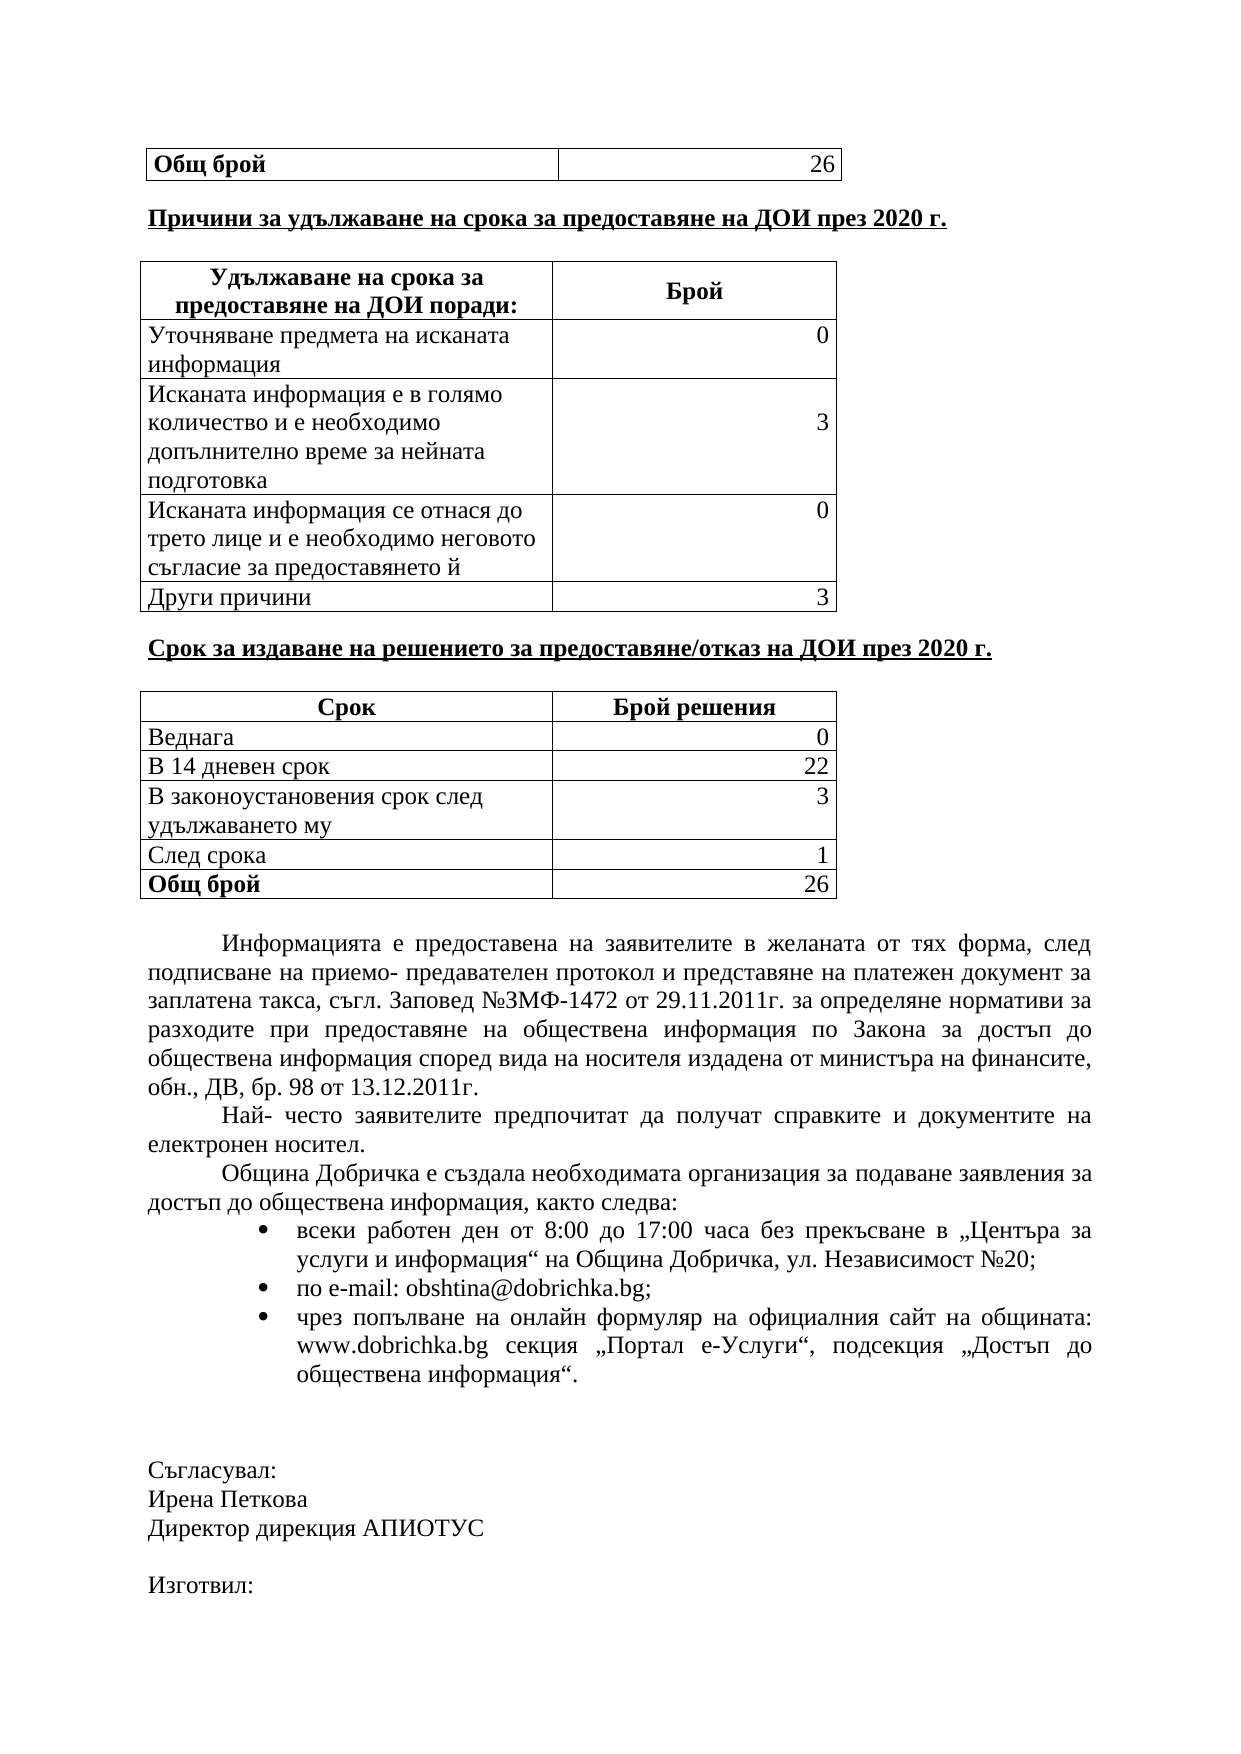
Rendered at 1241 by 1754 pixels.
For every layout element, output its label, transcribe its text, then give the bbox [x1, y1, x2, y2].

table_header Срок [141, 692, 552, 721]
text Община Добричка е създала необходимата организация за подаване заявления за достъп до обществена информация, както следва: [148, 1158, 1093, 1216]
table_cell Исканата информация е в голямо количество и е необходимо допълнително време за нейната подготовка [141, 379, 552, 494]
list всеки работен ден от 8:00 до 17:00 часа без прекъсване в „Центъра за услуги и информация“ на Община Добричка, ул. Независимост №20; [259, 1216, 1093, 1273]
table_cell Общ брой [147, 149, 558, 180]
table_cell Исканата информация се отнася до трето лице и е необходимо неговото съгласие за предоставянето й [141, 495, 552, 581]
table_cell След срока [141, 840, 552, 868]
table_cell 22 [553, 751, 836, 780]
list по e-mail: obshtina@dobrichka.bg; [259, 1273, 1093, 1302]
text Директор дирекция АПИОТУС [148, 1513, 1093, 1541]
table_cell Други причини [141, 582, 552, 611]
table_cell 3 [553, 781, 836, 839]
table_cell 26 [559, 149, 841, 180]
table_cell 0 [553, 495, 836, 581]
table_cell 3 [553, 582, 836, 611]
table_cell 26 [553, 870, 836, 898]
table_cell В законоустановения срок след удължаването му [141, 781, 552, 839]
table_header Брой решения [553, 692, 836, 721]
text Най- често заявителите предпочитат да получат справките и документите на електронен носител. [148, 1101, 1093, 1158]
text Изготвил: [148, 1570, 1093, 1599]
table_cell 0 [553, 320, 836, 378]
table_cell Веднага [141, 722, 552, 750]
table_header Брой [553, 262, 836, 319]
table_cell Уточняване предмета на исканата информация [141, 320, 552, 378]
table_cell 1 [553, 840, 836, 868]
text Ирена Петкова [148, 1484, 1093, 1513]
text Информацията е предоставена на заявителите в желаната от тях форма, след подписване на приемо- предавателен протокол и представяне на платежен документ за заплатена такса, съгл. Заповед №ЗМФ-1472 от 29.11.2011г. за определяне нормативи за разходите при предоставяне на обществена информация по Закона за достъп до обществена информация според вида на носителя издадена от министъра на финансите, обн., ДВ, бр. 98 от 13.12.2011г. [148, 928, 1093, 1101]
table_cell 0 [553, 722, 836, 750]
table_header Удължаване на срока за предоставяне на ДОИ поради: [141, 262, 552, 319]
text Причини за удължаване на срока за предоставяне на ДОИ през 2020 г. [148, 203, 1093, 232]
table_cell Общ брой [141, 870, 552, 898]
text Съгласувал: [148, 1455, 1093, 1484]
table_cell 3 [553, 379, 836, 494]
table_cell В 14 дневен срок [141, 751, 552, 780]
list чрез попълване на онлайн формуляр на официалния сайт на общината: www.dobrichka.bg секция „Портал е-Услуги“, подсекция „Достъп до обществена информация“. [259, 1302, 1093, 1388]
text Срок за издаване на решението за предоставяне/отказ на ДОИ през 2020 г. [148, 633, 1093, 662]
